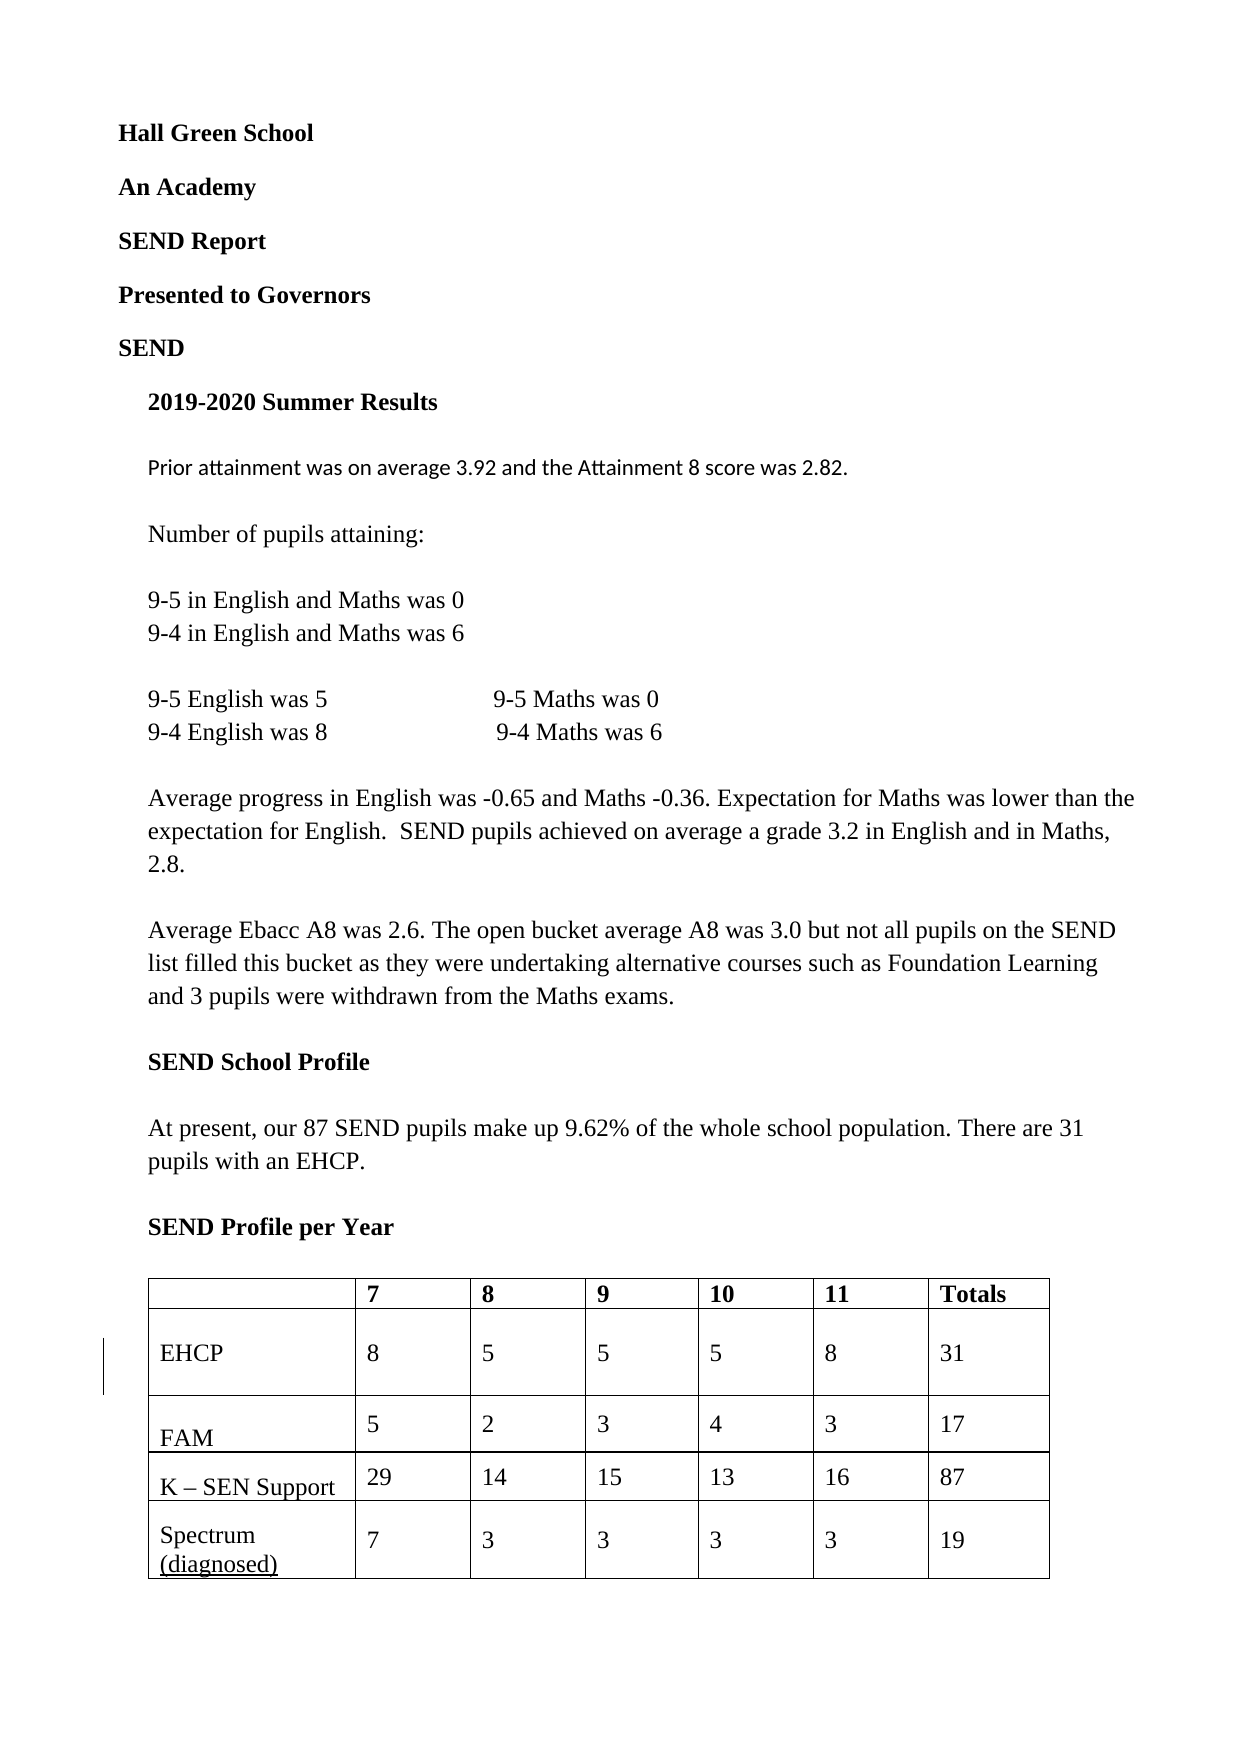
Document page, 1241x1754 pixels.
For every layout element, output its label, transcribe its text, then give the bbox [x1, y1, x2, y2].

text An Academy [118, 172, 1137, 201]
table_cell 5 [699, 1309, 813, 1395]
text At present, our 87 SEND pupils make up 9.62% of the whole school population. There are 31 pupils with an EHCP. [148, 1113, 1137, 1175]
text 9-4 in English and Maths was 6 [148, 618, 1137, 646]
table_cell 3 [814, 1501, 928, 1578]
table_cell 19 [929, 1501, 1049, 1578]
text 9-5 English was 5 9-5 Maths was 0 [148, 684, 1137, 712]
table_header 8 [471, 1279, 585, 1308]
table_cell 8 [814, 1309, 928, 1395]
table_cell 87 [929, 1453, 1049, 1500]
table_cell 29 [356, 1453, 470, 1500]
table_cell 16 [814, 1453, 928, 1500]
table_cell 5 [356, 1396, 470, 1451]
text Average progress in English was -0.65 and Maths -0.36. Expectation for Maths was lower than the expectation for English. SEND pupils achieved on average a grade 3.2 in English and in Maths, 2.8. [148, 783, 1137, 878]
text 9-4 English was 8 9-4 Maths was 6 [148, 717, 1137, 746]
table_cell 14 [471, 1453, 585, 1500]
table_cell 17 [929, 1396, 1049, 1451]
table_cell Spectrum (diagnosed) [149, 1501, 355, 1578]
table_cell 13 [699, 1453, 813, 1500]
table_cell 3 [586, 1396, 698, 1451]
table_cell 3 [699, 1501, 813, 1578]
table_cell 31 [929, 1309, 1049, 1395]
text Hall Green School [118, 118, 1137, 147]
table_cell 2 [471, 1396, 585, 1451]
table_cell 5 [471, 1309, 585, 1395]
text SEND School Profile [148, 1047, 1137, 1076]
table_header 11 [814, 1279, 928, 1308]
table_header Totals [929, 1279, 1049, 1308]
table_header 9 [586, 1279, 698, 1308]
text Presented to Governors [118, 280, 1137, 308]
table_cell 15 [586, 1453, 698, 1500]
text Prior attainment was on average 3.92 and the Attainment 8 score was 2.82. [148, 453, 1137, 481]
text 9-5 in English and Maths was 0 [148, 585, 1137, 613]
table_cell 7 [356, 1501, 470, 1578]
table_cell 4 [699, 1396, 813, 1451]
table_cell EHCP [149, 1309, 355, 1395]
table_header 10 [699, 1279, 813, 1308]
table_cell 8 [356, 1309, 470, 1395]
text SEND Profile per Year [148, 1212, 1137, 1241]
table_header 7 [356, 1279, 470, 1308]
table_cell 3 [814, 1396, 928, 1451]
table_cell 3 [471, 1501, 585, 1578]
text SEND Report [118, 226, 1137, 254]
table_cell FAM [149, 1396, 355, 1451]
text SEND [118, 333, 1137, 362]
text Average Ebacc A8 was 2.6. The open bucket average A8 was 3.0 but not all pupils on the SEND list filled this bucket as they were undertaking alternative courses such as Foundation Learning and 3 pupils were withdrawn from the Maths exams. [148, 915, 1137, 1010]
table_cell 5 [586, 1309, 698, 1395]
text 2019-2020 Summer Results [148, 387, 1137, 416]
table_cell 3 [586, 1501, 698, 1578]
table_cell K – SEN Support [149, 1453, 355, 1500]
text Number of pupils attaining: [148, 519, 1137, 547]
table_header [149, 1279, 355, 1308]
